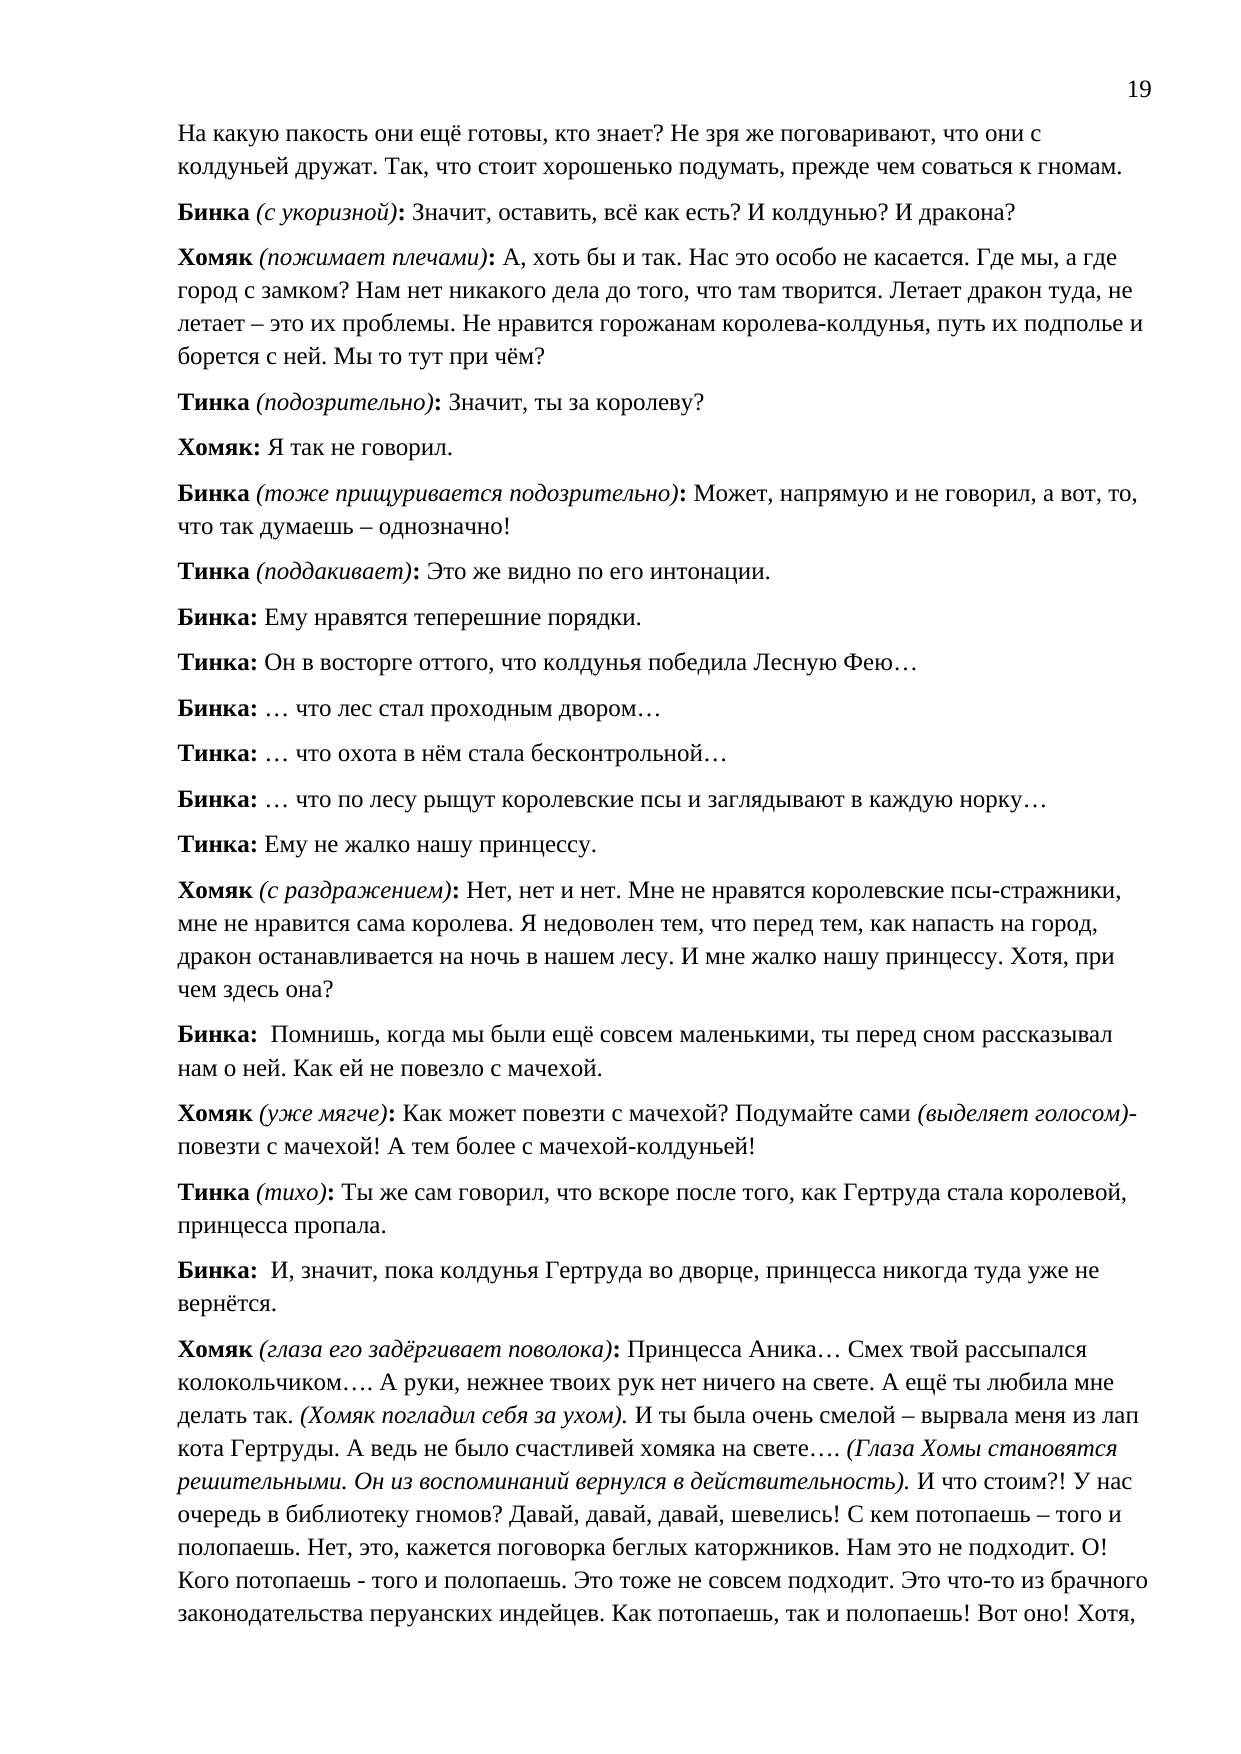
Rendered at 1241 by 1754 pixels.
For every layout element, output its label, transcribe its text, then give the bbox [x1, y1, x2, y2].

text Тинка (поддакивает): Это же видно по его интонации. [177, 556, 1152, 585]
text Бинка: … что лес стал проходным двором… [177, 693, 1152, 722]
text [177, 1334, 1152, 1627]
text Хомяк (с раздражением): Нет, нет и нет. Мне не нравятся королевские псы-стражники, мне не нравится сама королева. Я недоволен тем, что перед тем, как напасть на город, дракон останавливается на ночь в нашем лесу. И мне жалко нашу принцессу. Хотя, при чем здесь она? [177, 875, 1152, 1003]
text Тинка: Он в восторге оттого, что колдунья победила Лесную Фею… [177, 647, 1152, 676]
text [177, 118, 1152, 180]
text Хомяк (уже мягче): Как может повезти с мачехой? Подумайте сами (выделяет голосом)- повезти с мачехой! А тем более с мачехой-колдуньей! [177, 1098, 1152, 1160]
text Бинка: Ему нравятся теперешние порядки. [177, 602, 1152, 631]
text Тинка: … что охота в нём стала бесконтрольной… [177, 738, 1152, 767]
text Бинка (с укоризной): Значит, оставить, всё как есть? И колдунью? И дракона? [177, 197, 1152, 225]
text Хомяк (пожимает плечами): А, хоть бы и так. Нас это особо не касается. Где мы, а где город с замком? Нам нет никакого дела до того, что там творится. Летает дракон туда, не летает – это их проблемы. Не нравится горожанам королева-колдунья, путь их подполье и борется с ней. Мы то тут при чём? [177, 242, 1152, 370]
text Тинка (подозрительно): Значит, ты за королеву? [177, 387, 1152, 416]
text Тинка (тихо): Ты же сам говорил, что вскоре после того, как Гертруда стала королевой, принцесса пропала. [177, 1177, 1152, 1238]
text Хомяк: Я так не говорил. [177, 432, 1152, 461]
text Бинка: И, значит, пока колдунья Гертруда во дворце, принцесса никогда туда уже не вернётся. [177, 1255, 1152, 1317]
text Бинка: … что по лесу рыщут королевские псы и заглядывают в каждую норку… [177, 784, 1152, 813]
text Бинка (тоже прищуривается подозрительно): Может, напрямую и не говорил, а вот, то, что так думаешь – однозначно! [177, 478, 1152, 539]
text Тинка: Ему не жалко нашу принцессу. [177, 829, 1152, 858]
text Бинка: Помнишь, когда мы были ещё совсем маленькими, ты перед сном рассказывал нам о ней. Как ей не повезло с мачехой. [177, 1019, 1152, 1081]
